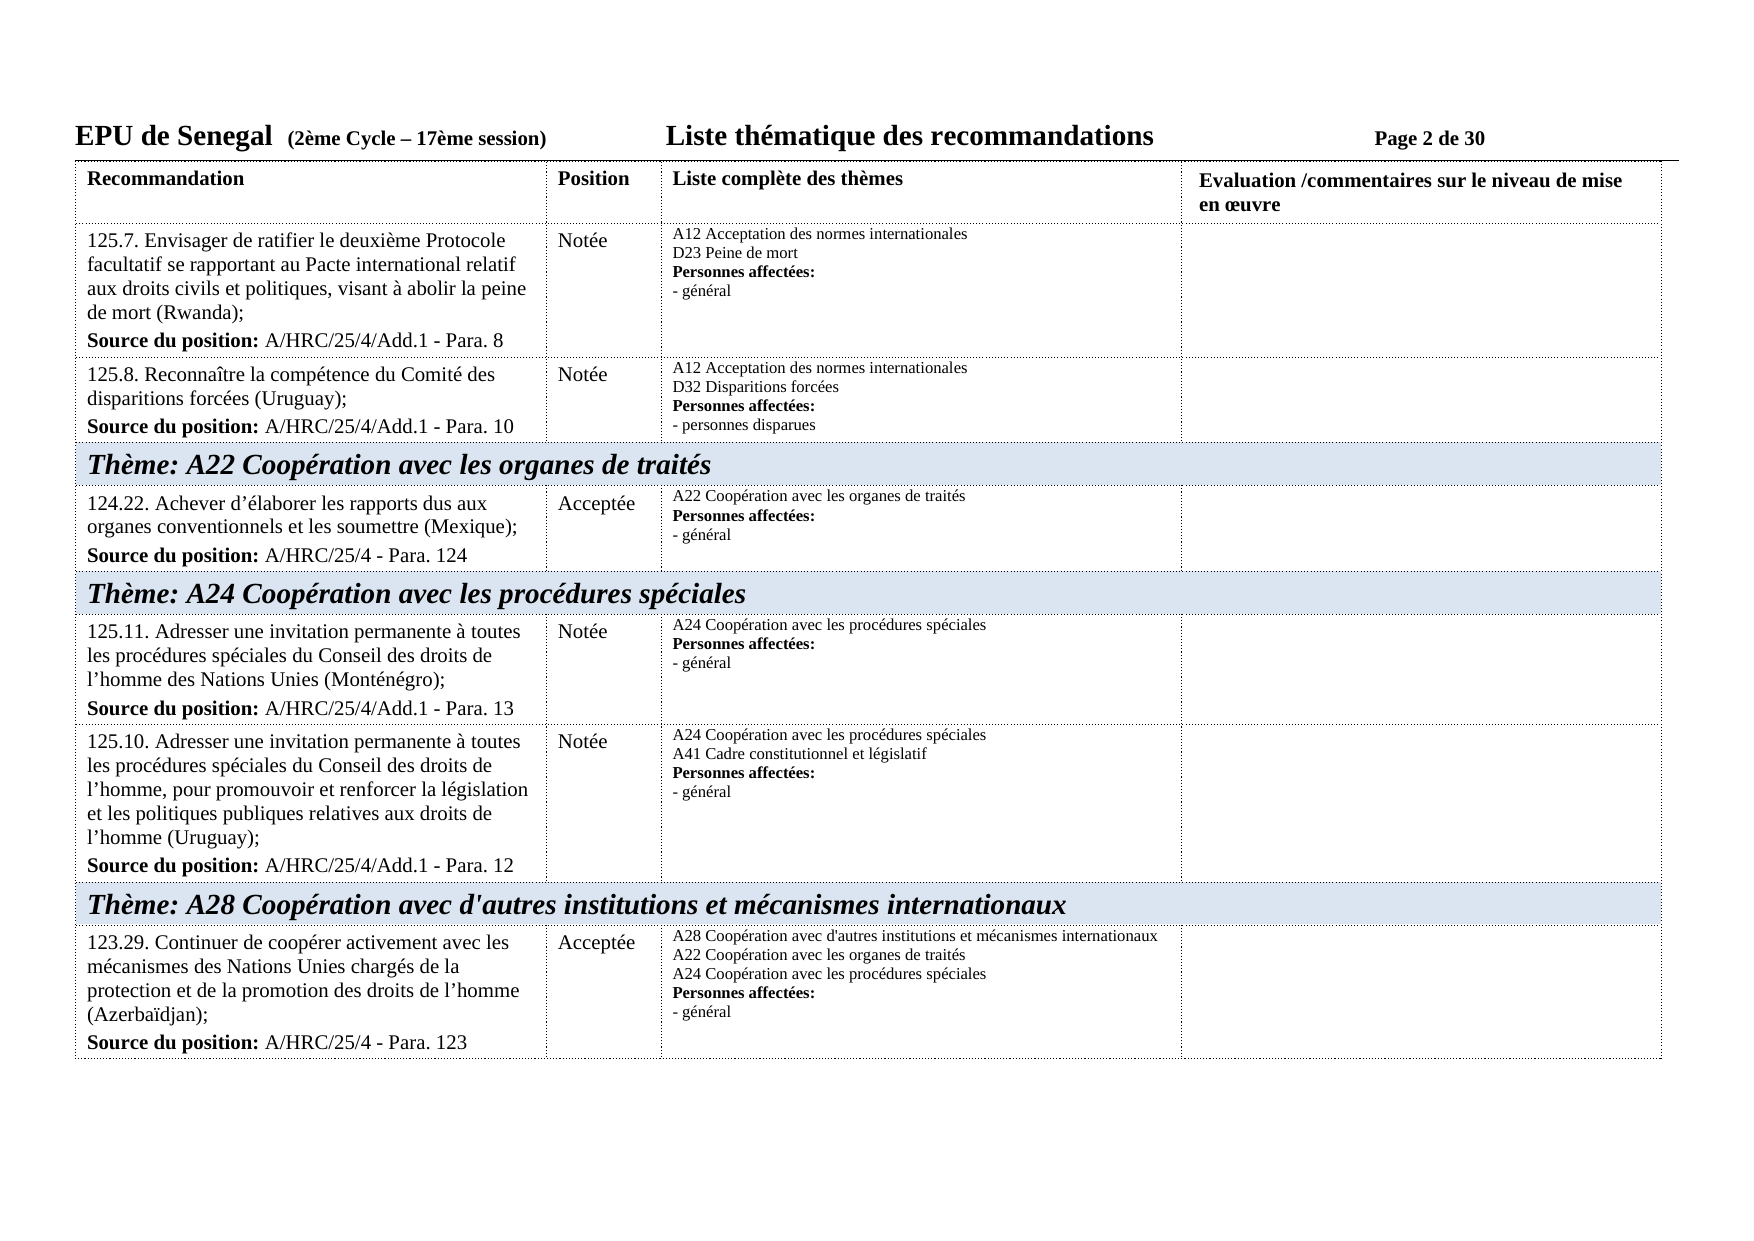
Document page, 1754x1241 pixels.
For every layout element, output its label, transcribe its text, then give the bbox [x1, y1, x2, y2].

table_cell Notée [546, 357, 661, 442]
table_cell Notée [546, 614, 661, 724]
table_cell Notée [546, 724, 661, 882]
table_cell Thème: A28 Coopération avec d'autres institutions et mécanismes internationaux [76, 882, 1661, 924]
table_header Evaluation /commentaires sur le niveau de mise en œuvre [1182, 161, 1661, 223]
table_header Liste complète des thèmes [661, 161, 1182, 223]
table_cell Acceptée [546, 485, 661, 571]
table_cell 123.29. Continuer de coopérer activement avec les mécanismes des Nations Unies chargés de la protection et de la promotion des droits de l’homme (Azerbaïdjan); Source du position: A/HRC/25/4 - Para. 123 [76, 925, 546, 1058]
table_cell A24 Coopération avec les procédures spéciales Personnes affectées: - général [661, 614, 1182, 724]
table_header Recommandation [76, 161, 546, 223]
table_cell Thème: A22 Coopération avec les organes de traités [76, 442, 1661, 485]
table_cell A24 Coopération avec les procédures spéciales A41 Cadre constitutionnel et législatif Personnes affectées: - général [661, 724, 1182, 882]
table_cell [1182, 485, 1661, 571]
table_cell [661, 223, 1182, 357]
table_cell Acceptée [546, 925, 661, 1058]
table_cell [1182, 614, 1661, 724]
table_cell A22 Coopération avec les organes de traités Personnes affectées: - général [661, 485, 1182, 571]
table_cell [1182, 724, 1661, 882]
table_cell Thème: A24 Coopération avec les procédures spéciales [76, 571, 1661, 614]
table_cell 124.22. Achever d’élaborer les rapports dus aux organes conventionnels et les soumettre (Mexique); Source du position: A/HRC/25/4 - Para. 124 [76, 485, 546, 571]
table_header Position [546, 161, 661, 223]
table_cell [1182, 925, 1661, 1058]
table_cell Notée [546, 223, 661, 357]
table_cell 125.7. Envisager de ratifier le deuxième Protocole facultatif se rapportant au Pacte international relatif aux droits civils et politiques, visant à abolir la peine de mort (Rwanda); Source du position: A/HRC/25/4/Add.1 - Para. 8 [76, 223, 546, 357]
table_cell 125.10. Adresser une invitation permanente à toutes les procédures spéciales du Conseil des droits de l’homme, pour promouvoir et renforcer la législation et les politiques publiques relatives aux droits de l’homme (Uruguay); Source du position: A/HRC/25/4/Add.1 - Para. 12 [76, 724, 546, 882]
table_cell 125.11. Adresser une invitation permanente à toutes les procédures spéciales du Conseil des droits de l’homme des Nations Unies (Monténégro); Source du position: A/HRC/25/4/Add.1 - Para. 13 [76, 614, 546, 724]
table_cell [1182, 357, 1661, 442]
table_cell [1182, 223, 1661, 357]
table_cell 125.8. Reconnaître la compétence du Comité des disparitions forcées (Uruguay); Source du position: A/HRC/25/4/Add.1 - Para. 10 [76, 357, 546, 442]
table_cell A12 Acceptation des normes internationales D32 Disparitions forcées Personnes affectées: - personnes disparues [661, 357, 1182, 442]
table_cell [661, 925, 1182, 1058]
